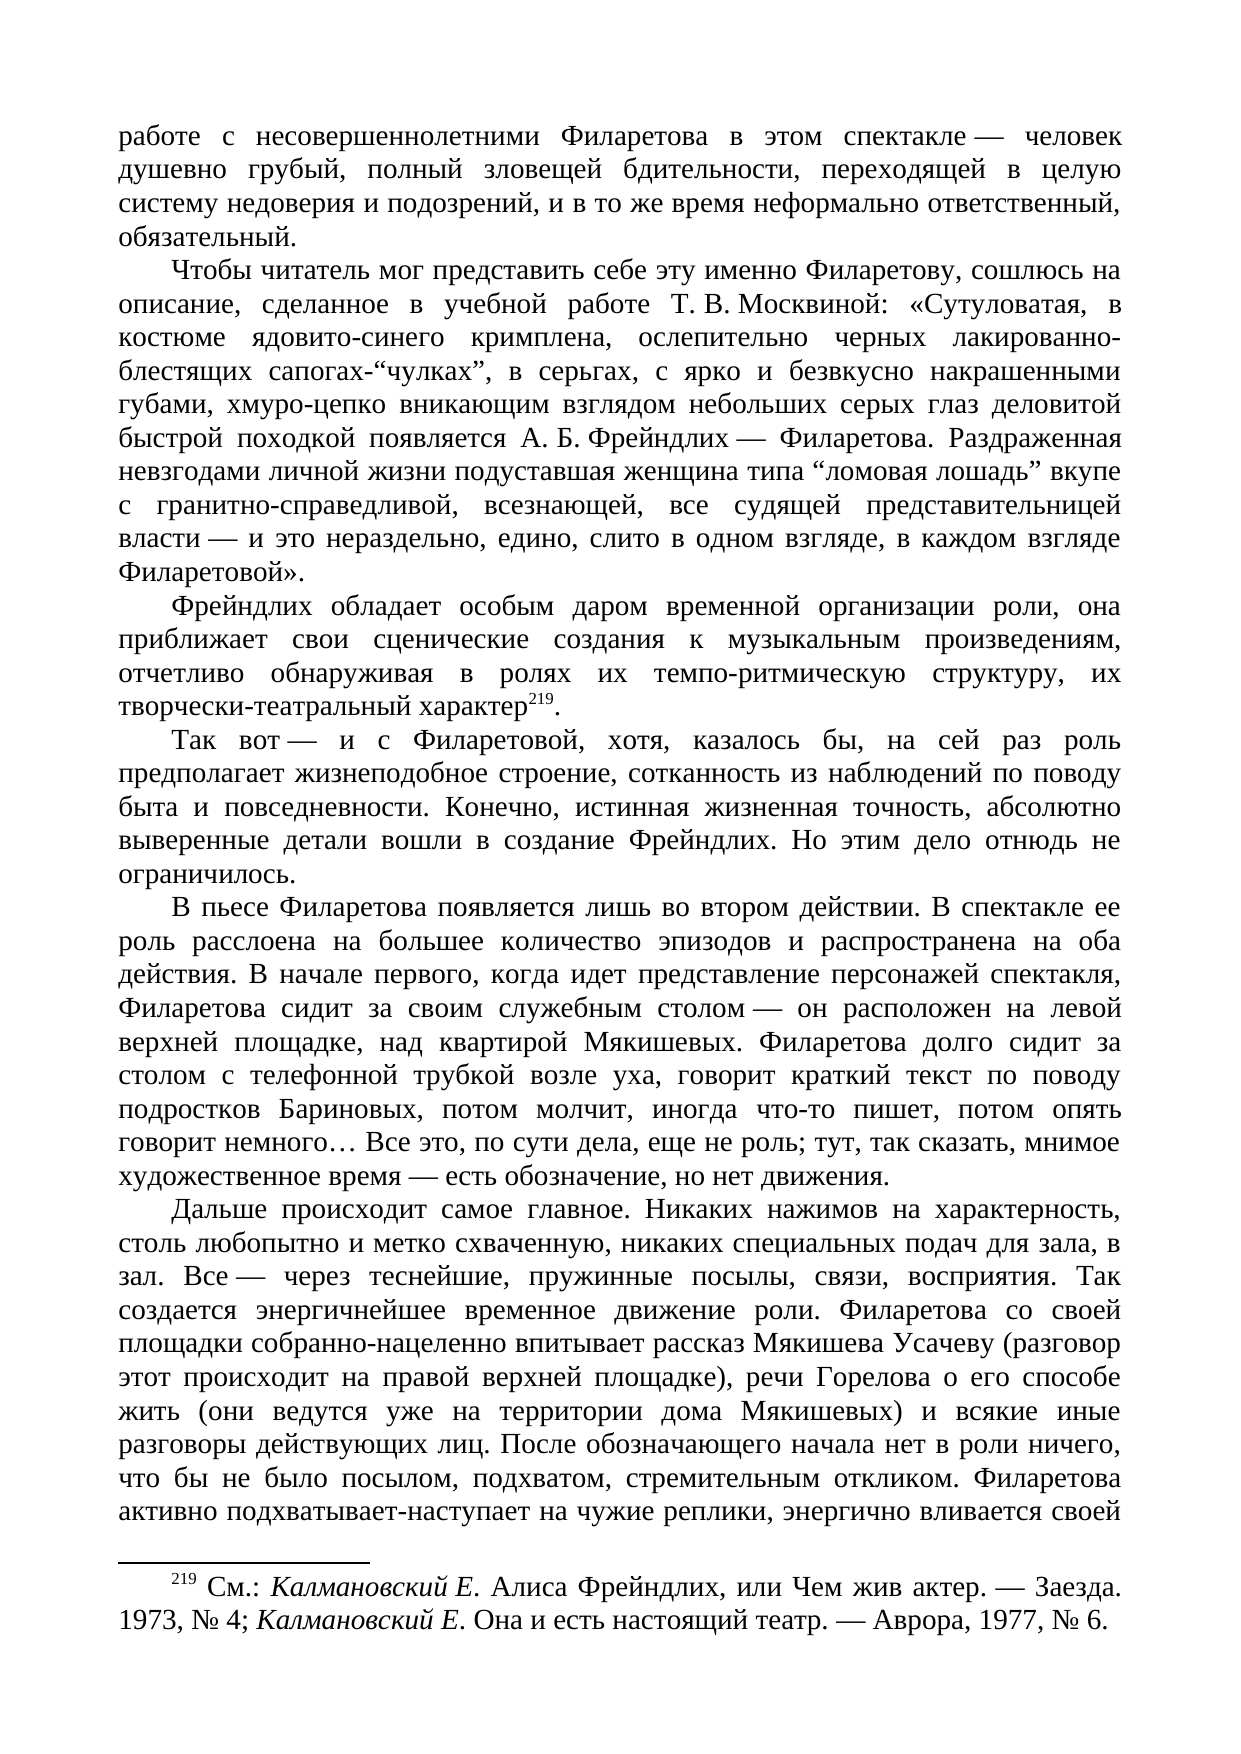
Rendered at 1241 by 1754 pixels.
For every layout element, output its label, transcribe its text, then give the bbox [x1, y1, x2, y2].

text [118, 118, 1122, 252]
text В пьесе Филаретова появляется лишь во втором действии. В спектакле ее роль расслоена на большее количество эпизодов и распространена на оба действия. В начале первого, когда идет представление персонажей спектакля, Филаретова сидит за своим служебным столом — он расположен на левой верхней площадке, над квартирой Мякишевых. Филаретова долго сидит за столом с телефонной трубкой возле уха, говорит краткий текст по поводу подростков Бариновых, потом молчит, иногда {203} что-то пишет, потом опять говорит немного… Все это, по сути дела, еще не роль; тут, так сказать, мнимое художественное время — есть обозначение, но нет движения. [118, 889, 1122, 1191]
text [118, 1191, 1122, 1527]
text Чтобы читатель мог представить себе эту именно Филаретову, сошлюсь на описание, сделанное в учебной работе Т. В. Москвиной: «Сутуловатая, в костюме ядовито-синего кримплена, ослепительно черных лакированно-блестящих сапогах-“чулках”, в серьгах, с ярко и безвкусно накрашенными губами, хмуро-цепко вникающим взглядом небольших серых глаз деловитой быстрой походкой появляется А. Б. Фрейндлих — Филаретова. Раздраженная невзгодами личной жизни подуставшая женщина типа “ломовая лошадь” вкупе с гранитно-справедливой, всезнающей, все судящей представительницей власти — и это нераздельно, едино, слито в одном взгляде, в каждом взгляде Филаретовой». [118, 252, 1122, 588]
text Так вот — и с Филаретовой, хотя, казалось бы, на сей раз роль предполагает жизнеподобное строение, сотканность из наблюдений по поводу быта и повседневности. Конечно, истинная жизненная точность, абсолютно выверенные детали вошли в создание Фрейндлих. Но этим дело отнюдь не ограничилось. [118, 722, 1122, 889]
text Фрейндлих обладает особым даром временной организации роли, она приближает свои сценические создания к музыкальным произведениям, отчетливо обнаруживая в ролях их темпо-ритмическую структуру, их творчески-театральный характер. [118, 588, 1122, 722]
